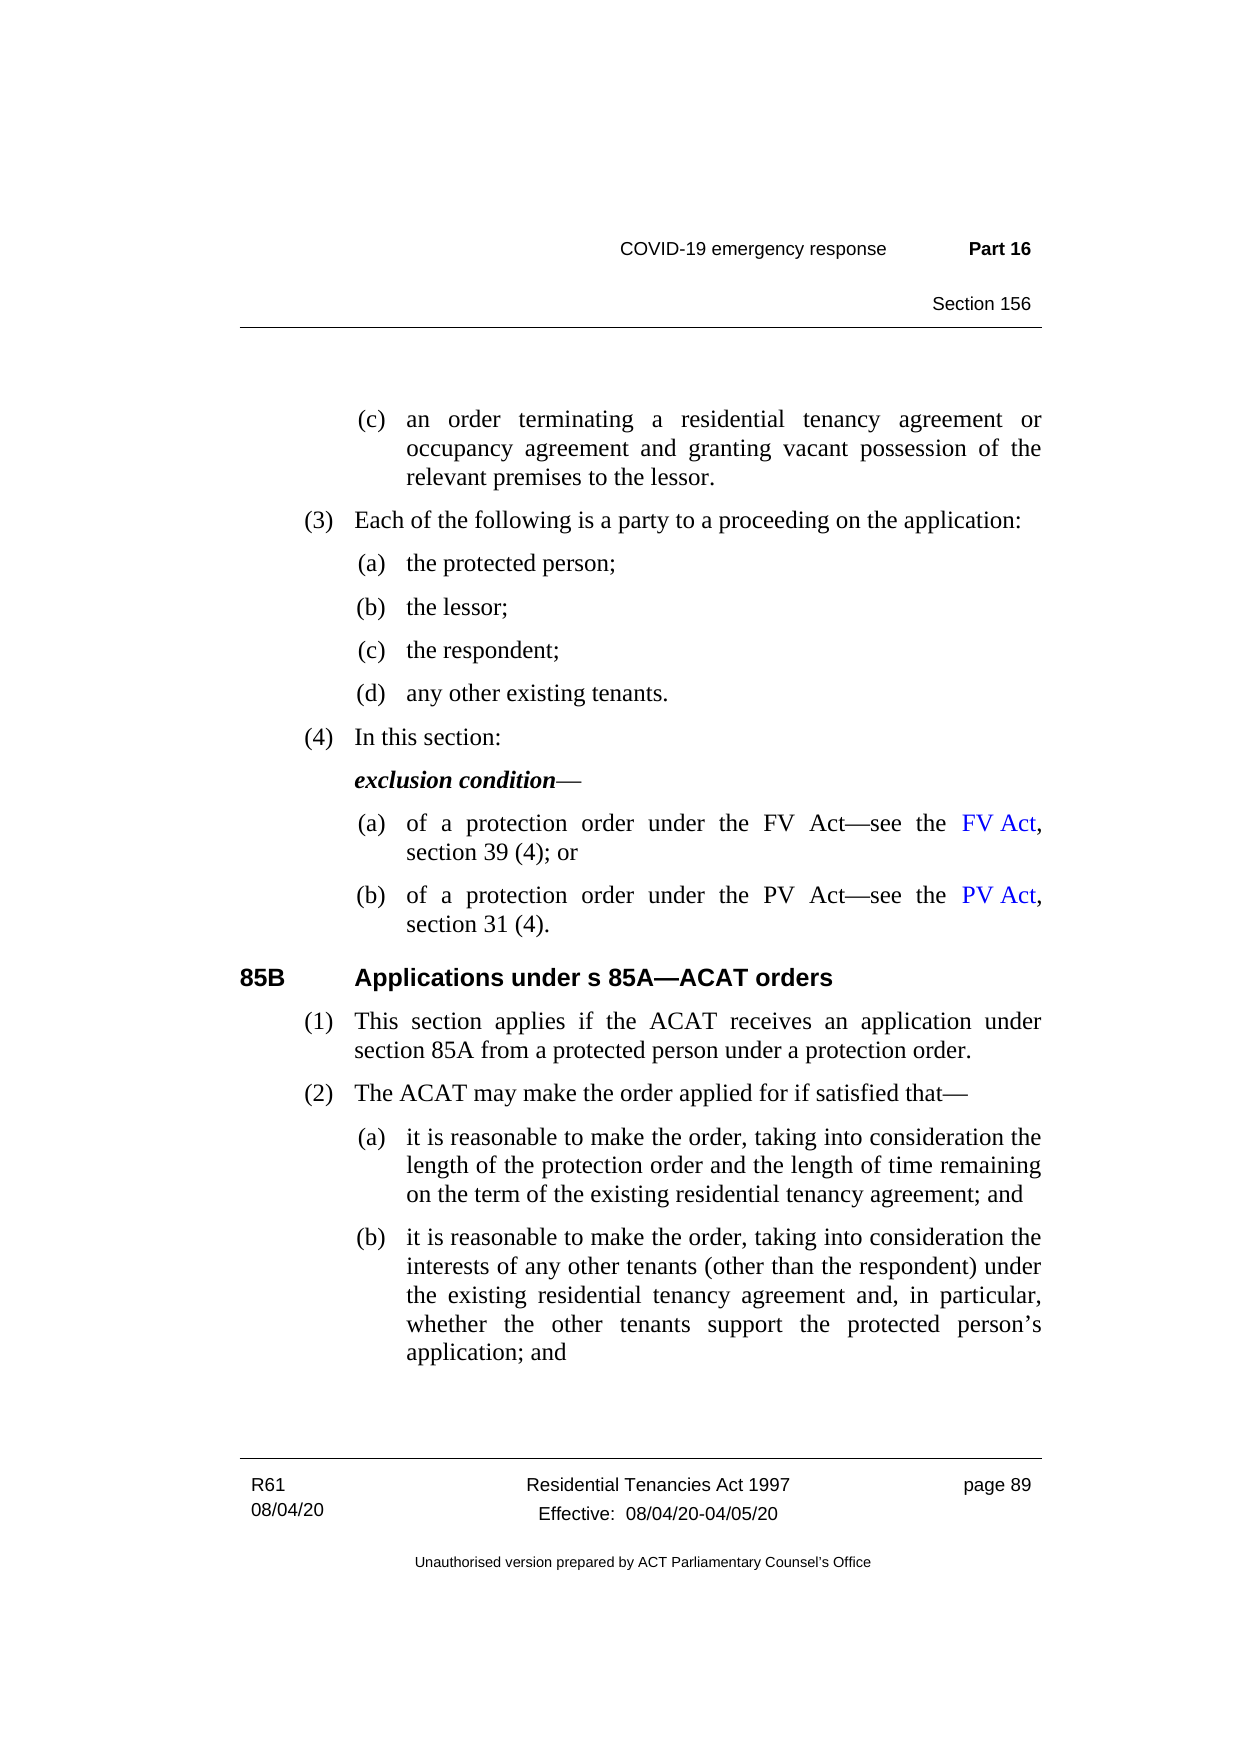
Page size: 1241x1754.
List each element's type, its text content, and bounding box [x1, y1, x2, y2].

text (b) the lessor; [239, 592, 1042, 620]
text exclusion condition— [354, 765, 1042, 794]
text (b) of a protection order under the PV Act—see the PV Act, section 31 (4). [239, 880, 1042, 938]
text (a) the protected person; [239, 548, 1042, 577]
text (a) of a protection order under the FV Act—see the FV Act, section 39 (4); or [239, 808, 1042, 866]
text (c) the respondent; [239, 635, 1042, 664]
text (c) an order terminating a residential tenancy agreement or occupancy agreement and granting vacant possession of the relevant premises to the lessor. [239, 404, 1042, 490]
text (3) Each of the following is a party to a proceeding on the application: [239, 505, 1042, 534]
text (d) any other existing tenants. [239, 678, 1042, 707]
text (a) it is reasonable to make the order, taking into consideration the length of the protection order and the length of time remaining on the term of the existing residential tenancy agreement; and [239, 1122, 1042, 1208]
text (4) In this section: [239, 722, 1042, 750]
text (b) it is reasonable to make the order, taking into consideration the interests of any other tenants (other than the respondent) under the existing residential tenancy agreement and, in particular, whether the other tenants support the protected person’s application; and [239, 1222, 1042, 1366]
text 85B Applications under s 85A—ACAT orders [239, 963, 1042, 992]
text (2) The ACAT may make the order applied for if satisfied that— [239, 1078, 1042, 1107]
text (1) This section applies if the ACAT receives an application under section 85A from a protected person under a protection order. [239, 1006, 1042, 1064]
